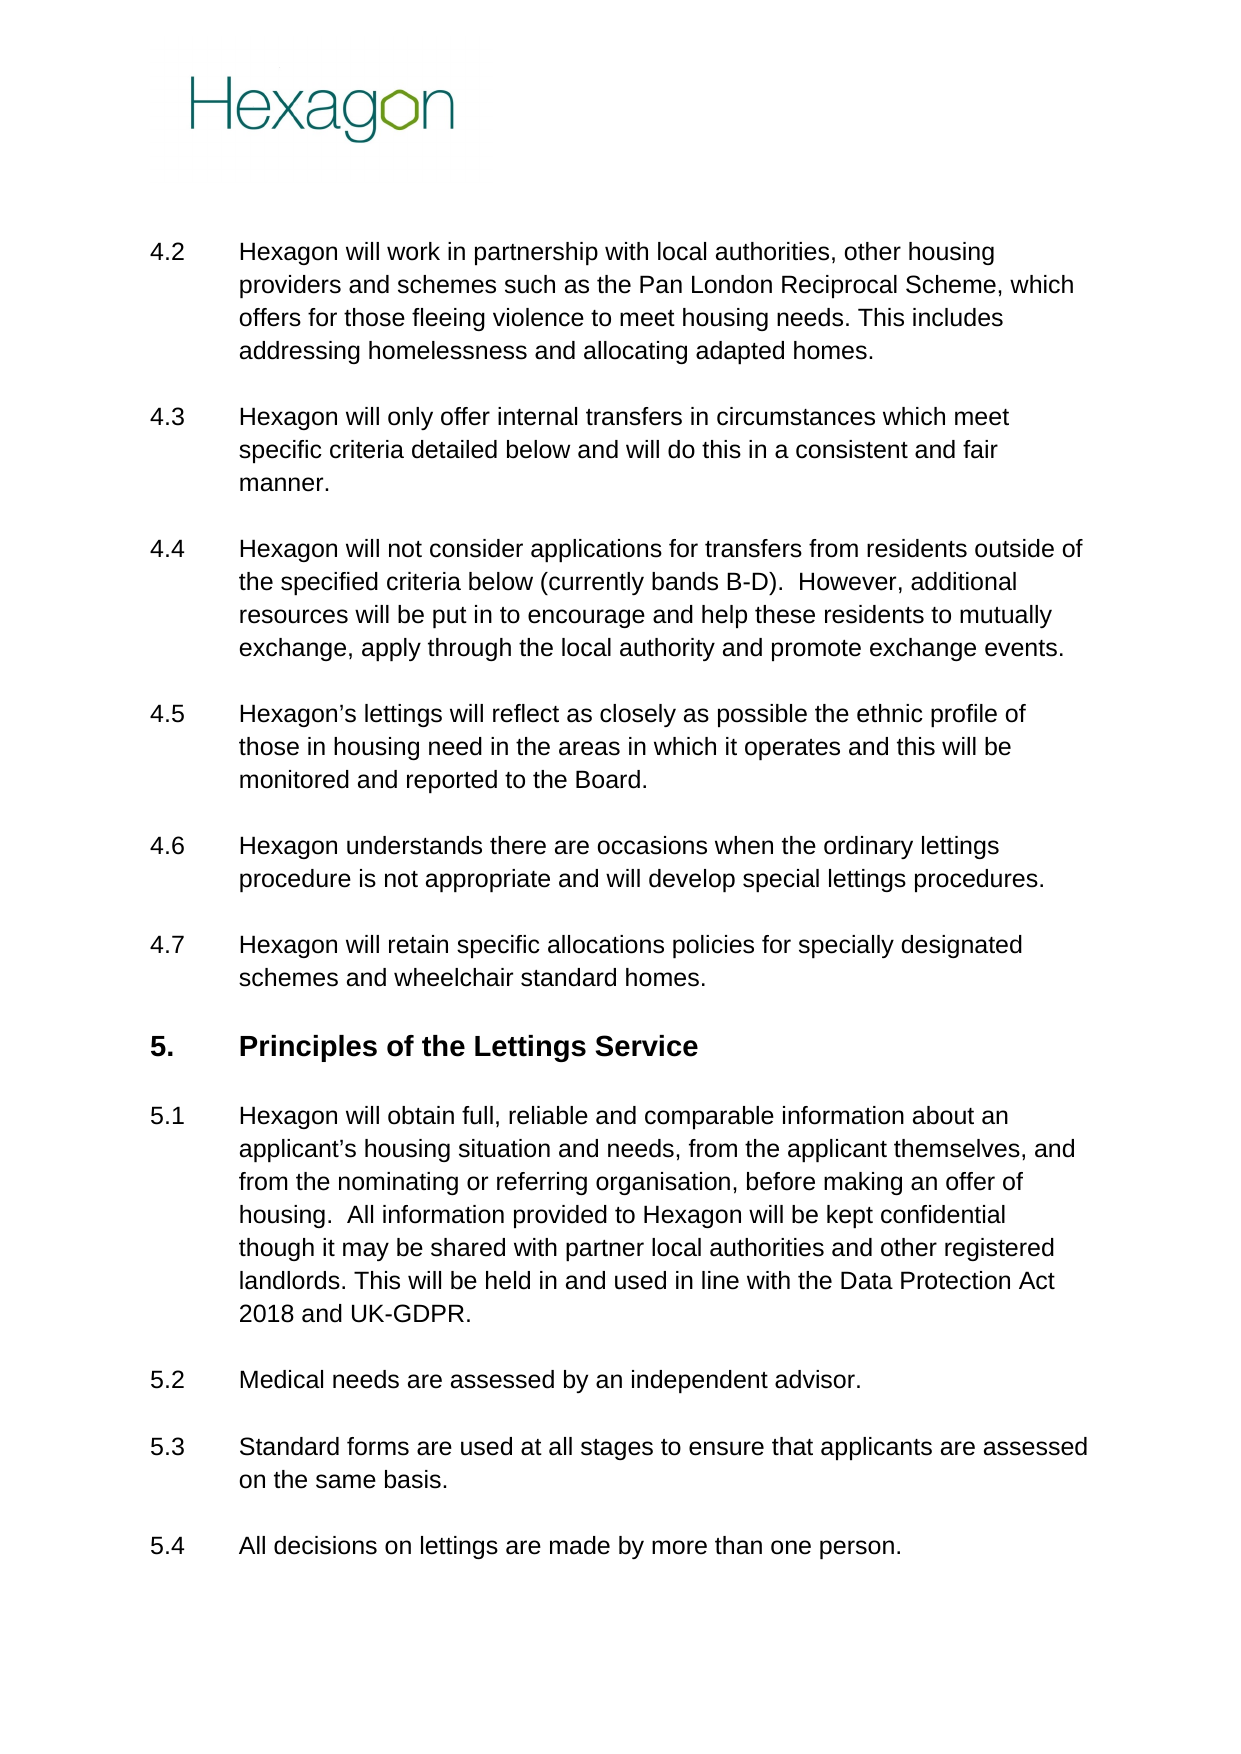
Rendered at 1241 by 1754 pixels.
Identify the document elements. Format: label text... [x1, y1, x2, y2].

list Hexagon will retain specific allocations policies for specially designated schemes and wheelchair standard homes. [150, 930, 1090, 992]
list Hexagon will obtain full, reliable and comparable information about an applicant’s housing situation and needs, from the applicant themselves, and from the nominating or referring organisation, before making an offer of housing. All information provided to Hexagon will be kept confidential though it may be shared with partner local authorities and other registered landlords. This will be held in and used in line with the Data Protection Act 2018 and UK-GDPR. [150, 1101, 1090, 1328]
list Hexagon will work in partnership with local authorities, other housing providers and schemes such as the Pan London Reciprocal Scheme, which offers for those fleeing violence to meet housing needs. This includes addressing homelessness and allocating adapted homes. [150, 237, 1090, 364]
picture [150, 36, 494, 183]
list Hexagon will not consider applications for transfers from residents outside of the specified criteria below (currently bands B-D). However, additional resources will be put in to encourage and help these residents to mutually exchange, apply through the local authority and promote exchange events. [150, 534, 1090, 662]
list Medical needs are assessed by an independent advisor. [150, 1366, 1090, 1394]
list Hexagon understands there are occasions when the ordinary lettings procedure is not appropriate and will develop special lettings procedures. [150, 831, 1090, 893]
list Hexagon’s lettings will reflect as closely as possible the ethnic profile of those in housing need in the areas in which it operates and this will be monitored and reported to the Board. [150, 699, 1090, 794]
list Standard forms are used at all stages to ensure that applicants are assessed on the same basis. [150, 1432, 1090, 1493]
list Hexagon will only offer internal transfers in circumstances which meet specific criteria detailed below and will do this in a consistent and fair manner. [150, 402, 1090, 497]
list All decisions on lettings are made by more than one person. [150, 1531, 1090, 1559]
list Principles of the Lettings Service [150, 1029, 1090, 1063]
